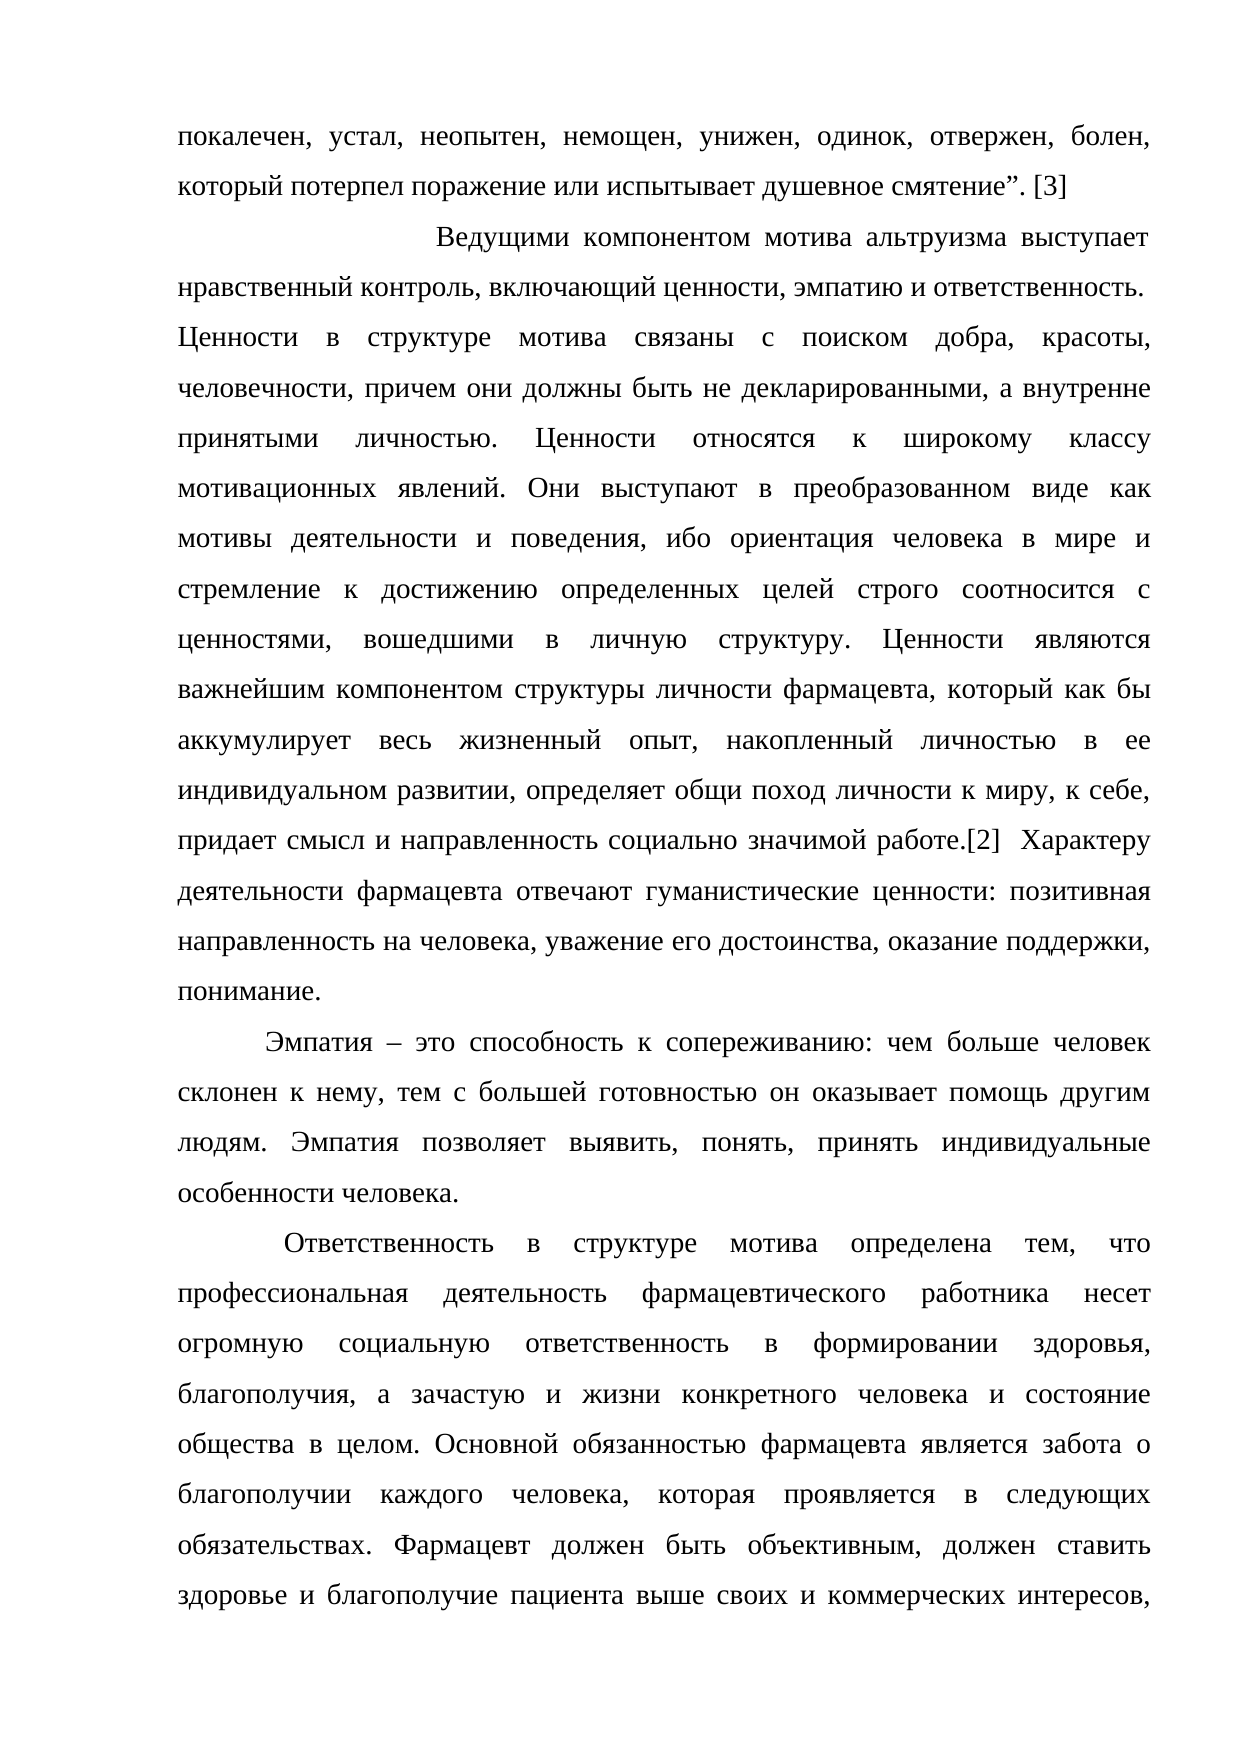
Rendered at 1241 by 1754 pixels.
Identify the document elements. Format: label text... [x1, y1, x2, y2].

text Ведущими компонентом мотива альтруизма выступает нравственный контроль, включающий ценности, эмпатию и ответственность. [177, 219, 1152, 303]
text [177, 1225, 1152, 1611]
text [177, 118, 1152, 202]
text Эмпатия – это способность к сопереживанию: чем больше человек склонен к нему, тем с большей готовностью он оказывает помощь другим людям. Эмпатия позволяет выявить, понять, принять индивидуальные особенности человека. [177, 1024, 1152, 1208]
text Ценности в структуре мотива связаны с поиском добра, красоты, человечности, причем они должны быть не декларированными, а внутренне принятыми личностью. Ценности относятся к широкому классу мотивационных явлений. Они выступают в преобразованном виде как мотивы деятельности и поведения, ибо ориентация человека в мире и стремление к достижению определенных целей строго соотносится с ценностями, вошедшими в личную структуру. Ценности являются важнейшим компонентом структуры личности фармацевта, который как бы аккумулирует весь жизненный опыт, накопленный личностью в ее индивидуальном развитии, определяет общи поход личности к миру, к себе, придает смысл и направленность социально значимой работе.[2] Характеру деятельности фармацевта отвечают гуманистические ценности: позитивная направленность на человека, уважение его достоинства, оказание поддержки, понимание. [177, 319, 1152, 1007]
